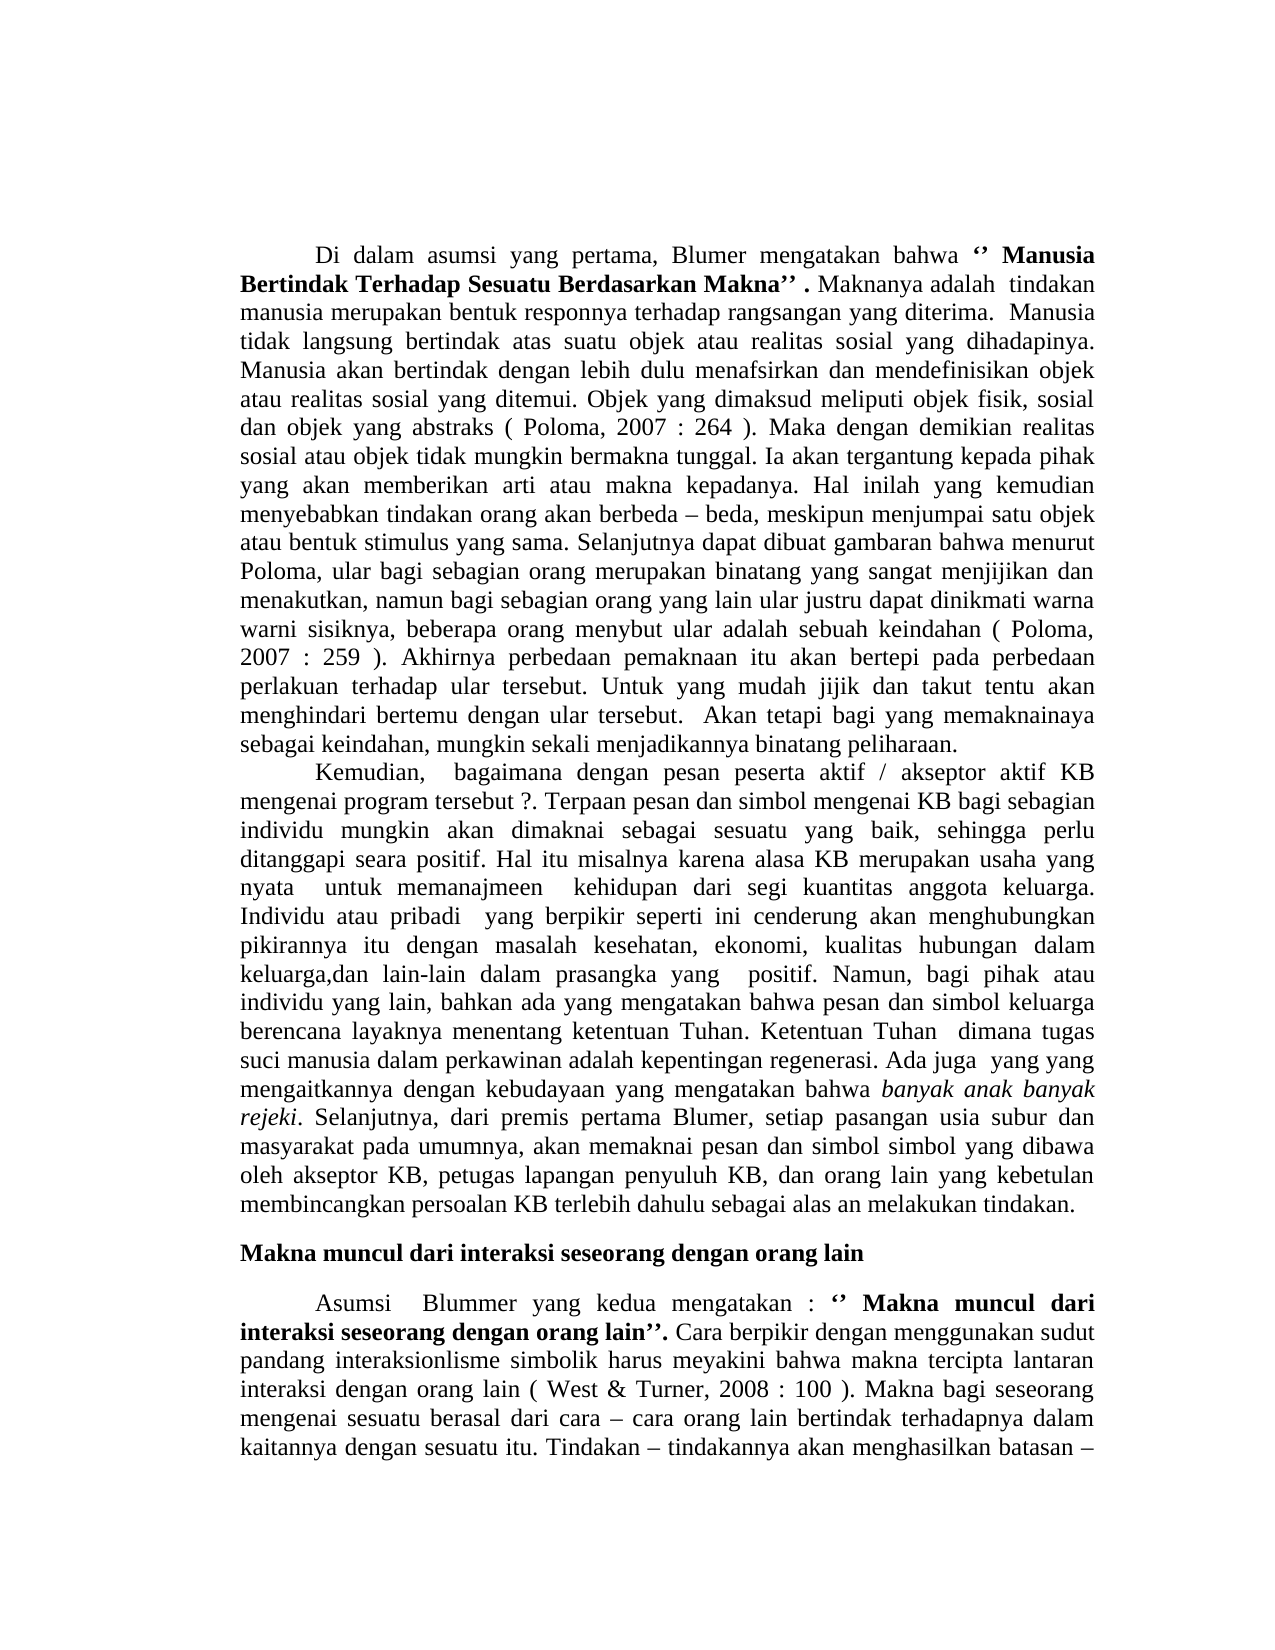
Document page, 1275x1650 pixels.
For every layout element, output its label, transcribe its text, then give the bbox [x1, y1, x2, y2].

text Di dalam asumsi yang pertama, Blumer mengatakan bahwa ‘’ Manusia Bertindak Terhadap Sesuatu Berdasarkan Makna’’ . Maknanya adalah tindakan manusia merupakan bentuk responnya terhadap rangsangan yang diterima. Manusia tidak langsung bertindak atas suatu objek atau realitas sosial yang dihadapinya. Manusia akan bertindak dengan lebih dulu menafsirkan dan mendefinisikan objek atau realitas sosial yang ditemui. Objek yang dimaksud meliputi objek fisik, sosial dan objek yang abstraks ( Poloma, 2007 : 264 ). Maka dengan demikian realitas sosial atau objek tidak mungkin bermakna tunggal. Ia akan tergantung kepada pihak yang akan memberikan arti atau makna kepadanya. Hal inilah yang kemudian menyebabkan tindakan orang akan berbeda – beda, meskipun menjumpai satu objek atau bentuk stimulus yang sama. Selanjutnya dapat dibuat gambaran bahwa menurut Poloma, ular bagi sebagian orang merupakan binatang yang sangat menjijikan dan menakutkan, namun bagi sebagian orang yang lain ular justru dapat dinikmati warna warni sisiknya, beberapa orang menybut ular adalah sebuah keindahan ( Poloma, 2007 : 259 ). Akhirnya perbedaan pemaknaan itu akan bertepi pada perbedaan perlakuan terhadap ular tersebut. Untuk yang mudah jijik dan takut tentu akan menghindari bertemu dengan ular tersebut. Akan tetapi bagi yang memaknainaya sebagai keindahan, mungkin sekali menjadikannya binatang peliharaan. Kemudian, bagaimana dengan pesan peserta aktif / akseptor aktif KB mengenai program tersebut ?. Terpaan pesan dan simbol mengenai KB bagi sebagian individu mungkin akan dimaknai sebagai sesuatu yang baik, sehingga perlu ditanggapi seara positif. Hal itu misalnya karena alasa KB merupakan usaha yang nyata untuk memanajmeen kehidupan dari segi kuantitas anggota keluarga. Individu atau pribadi yang berpikir seperti ini cenderung akan menghubungkan pikirannya itu dengan masalah kesehatan, ekonomi, kualitas hubungan dalam keluarga,dan lain-lain dalam prasangka yang positif. Namun, bagi pihak atau individu yang lain, bahkan ada yang mengatakan bahwa pesan dan simbol keluarga berencana layaknya menentang ketentuan Tuhan. Ketentuan Tuhan dimana tugas suci manusia dalam perkawinan adalah kepentingan regenerasi. Ada juga yang yang mengaitkannya dengan kebudayaan yang mengatakan bahwa banyak anak banyak rejeki. Selanjutnya, dari premis pertama Blumer, setiap pasangan usia subur dan masyarakat pada umumnya, akan memaknai pesan dan simbol simbol yang dibawa oleh akseptor KB, petugas lapangan penyuluh KB, dan orang lain yang kebetulan membincangkan persoalan KB terlebih dahulu sebagai alas an melakukan tindakan. [240, 240, 1095, 1217]
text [240, 1288, 1095, 1460]
text Makna muncul dari interaksi seseorang dengan orang lain [240, 1238, 1095, 1267]
